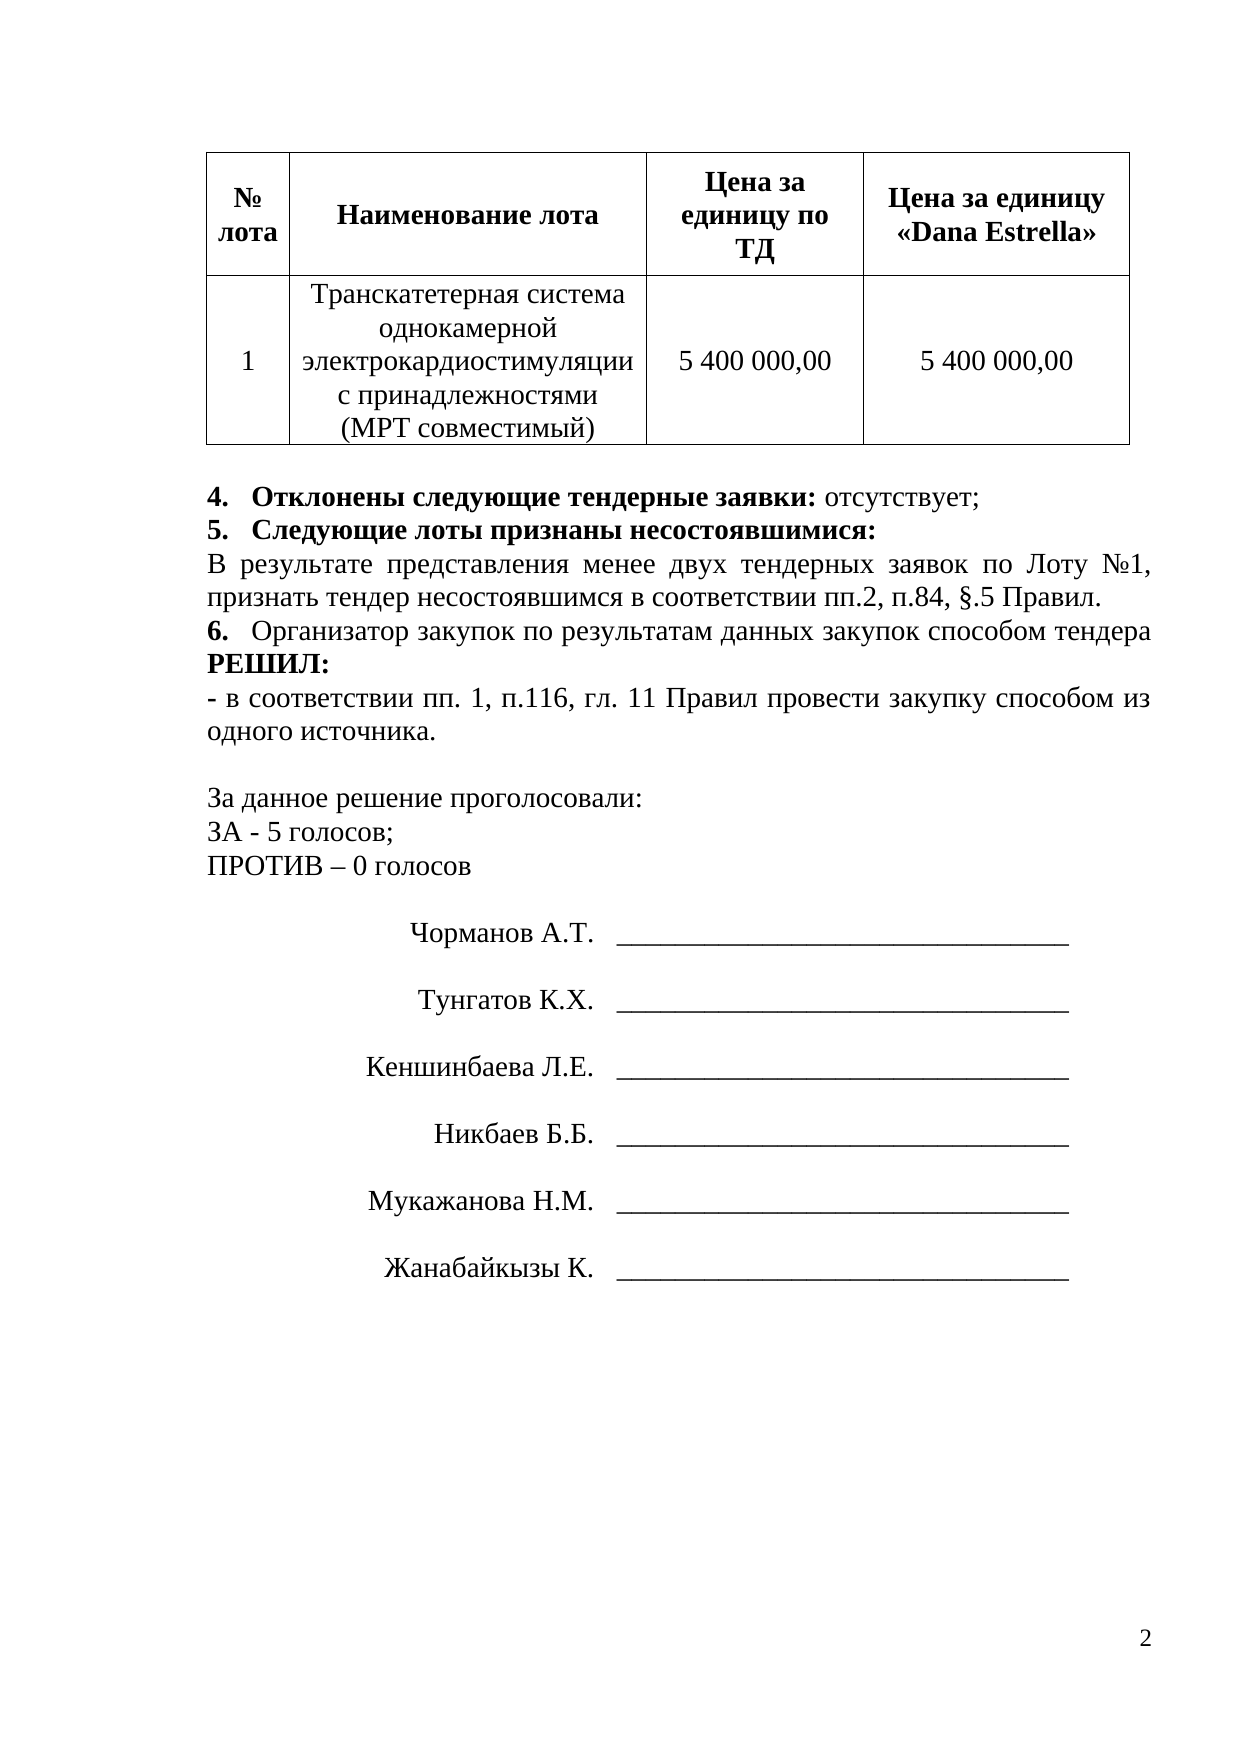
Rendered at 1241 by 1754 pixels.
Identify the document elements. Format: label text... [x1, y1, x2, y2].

table_cell _______________________________ [605, 1250, 1093, 1284]
text ЗА - 5 голосов; [207, 814, 1152, 848]
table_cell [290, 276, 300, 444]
list Отклонены следующие тендерные заявки: отсутствует; [207, 479, 1152, 512]
table_cell _______________________________ [605, 1049, 1093, 1116]
table_header Наименование лота [290, 153, 646, 275]
list Организатор закупок по результатам данных закупок способом тендера РЕШИЛ: [207, 613, 1152, 680]
table_cell _______________________________ [605, 982, 1093, 1049]
list Следующие лоты признаны несостоявшимися: [207, 512, 1152, 546]
table_cell Никбаев Б.Б. [166, 1116, 605, 1183]
table_cell Тунгатов К.Х. [166, 982, 605, 1049]
table_header Чорманов А.Т. [166, 915, 605, 982]
table_header Цена за единицу по ТД [647, 153, 863, 275]
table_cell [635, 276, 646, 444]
table_cell 1 [207, 276, 289, 444]
text ПРОТИВ – 0 голосов [207, 848, 1152, 881]
table_cell _______________________________ [605, 1116, 1093, 1183]
table_cell Жанабайкызы К. [166, 1250, 605, 1284]
table_cell 5 400 000,00 [864, 276, 1129, 444]
text За данное решение проголосовали: [207, 781, 1152, 814]
table_cell 5 400 000,00 [647, 276, 863, 444]
list - в соответствии пп. 1, п.116, гл. 11 Правил провести закупку способом из одного источника. [207, 680, 1152, 747]
table_header Цена за единицу «Dana Estrella» [864, 153, 1129, 275]
table_header _______________________________ [605, 915, 1093, 982]
table_cell Кеншинбаева Л.Е. [166, 1049, 605, 1116]
table_cell Мукажанова Н.М. [166, 1183, 605, 1250]
text В результате представления менее двух тендерных заявок по Лоту №1, признать тендер несостоявшимся в соответствии пп.2, п.84, §.5 Правил. [207, 546, 1152, 613]
table_cell _______________________________ [605, 1183, 1093, 1250]
table_header № лота [207, 153, 289, 275]
